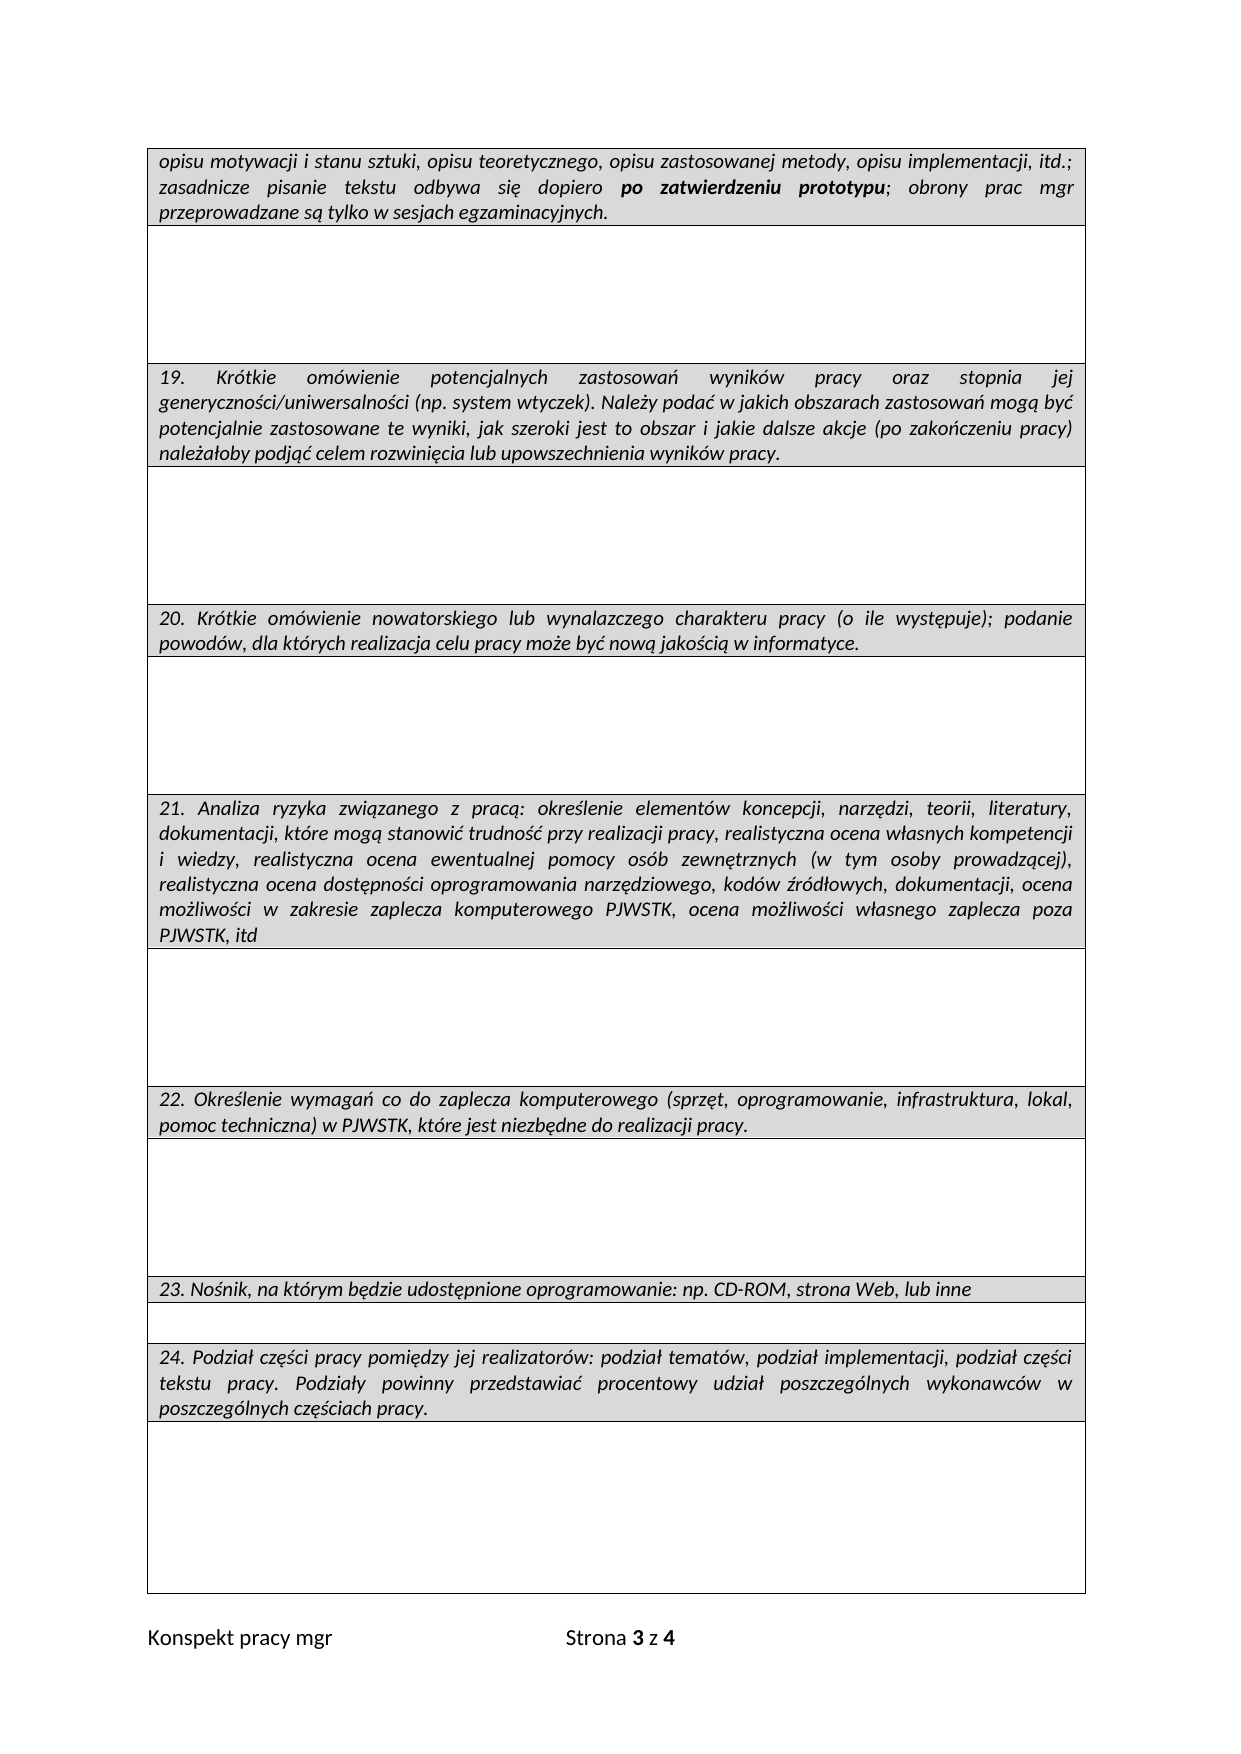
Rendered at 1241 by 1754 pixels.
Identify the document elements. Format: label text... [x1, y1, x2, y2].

table_cell 21. Analiza ryzyka związanego z pracą: określenie elementów koncepcji, narzędzi, teorii, literatury, dokumentacji, które mogą stanowić trudność przy realizacji pracy, realistyczna ocena własnych kompetencji i wiedzy, realistyczna ocena ewentualnej pomocy osób zewnętrznych (w tym osoby prowadzącej), realistyczna ocena dostępności oprogramowania narzędziowego, kodów źródłowych, dokumentacji, ocena możliwości w zakresie zaplecza komputerowego PJWSTK, ocena możliwości własnego zaplecza poza PJWSTK, itd [148, 795, 1085, 947]
table_cell 19. Krótkie omówienie potencjalnych zastosowań wyników pracy oraz stopnia jej generyczności/uniwersalności (np. system wtyczek). Należy podać w jakich obszarach zastosowań mogą być potencjalnie zastosowane te wyniki, jak szeroki jest to obszar i jakie dalsze akcje (po zakończeniu pracy) należałoby podjąć celem rozwinięcia lub upowszechnienia wyników pracy. [148, 364, 1085, 466]
table_cell [148, 1422, 1085, 1593]
table_cell 23. Nośnik, na którym będzie udostępnione oprogramowanie: np. CD-ROM, strona Web, lub inne [148, 1277, 1085, 1302]
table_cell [148, 149, 1085, 225]
table_cell [148, 657, 1085, 794]
table_cell [148, 226, 1085, 363]
table_cell 24. Podział części pracy pomiędzy jej realizatorów: podział tematów, podział implementacji, podział części tekstu pracy. Podziały powinny przedstawiać procentowy udział poszczególnych wykonawców w poszczególnych częściach pracy. [148, 1344, 1085, 1421]
table_cell [148, 467, 1085, 604]
table_cell [148, 949, 1085, 1086]
table_cell 22. Określenie wymagań co do zaplecza komputerowego (sprzęt, oprogramowanie, infrastruktura, lokal, pomoc techniczna) w PJWSTK, które jest niezbędne do realizacji pracy. [148, 1087, 1085, 1137]
table_cell [148, 1303, 1085, 1343]
table_cell [148, 1139, 1085, 1276]
table_cell 20. Krótkie omówienie nowatorskiego lub wynalazczego charakteru pracy (o ile występuje); podanie powodów, dla których realizacja celu pracy może być nową jakością w informatyce. [148, 605, 1085, 656]
